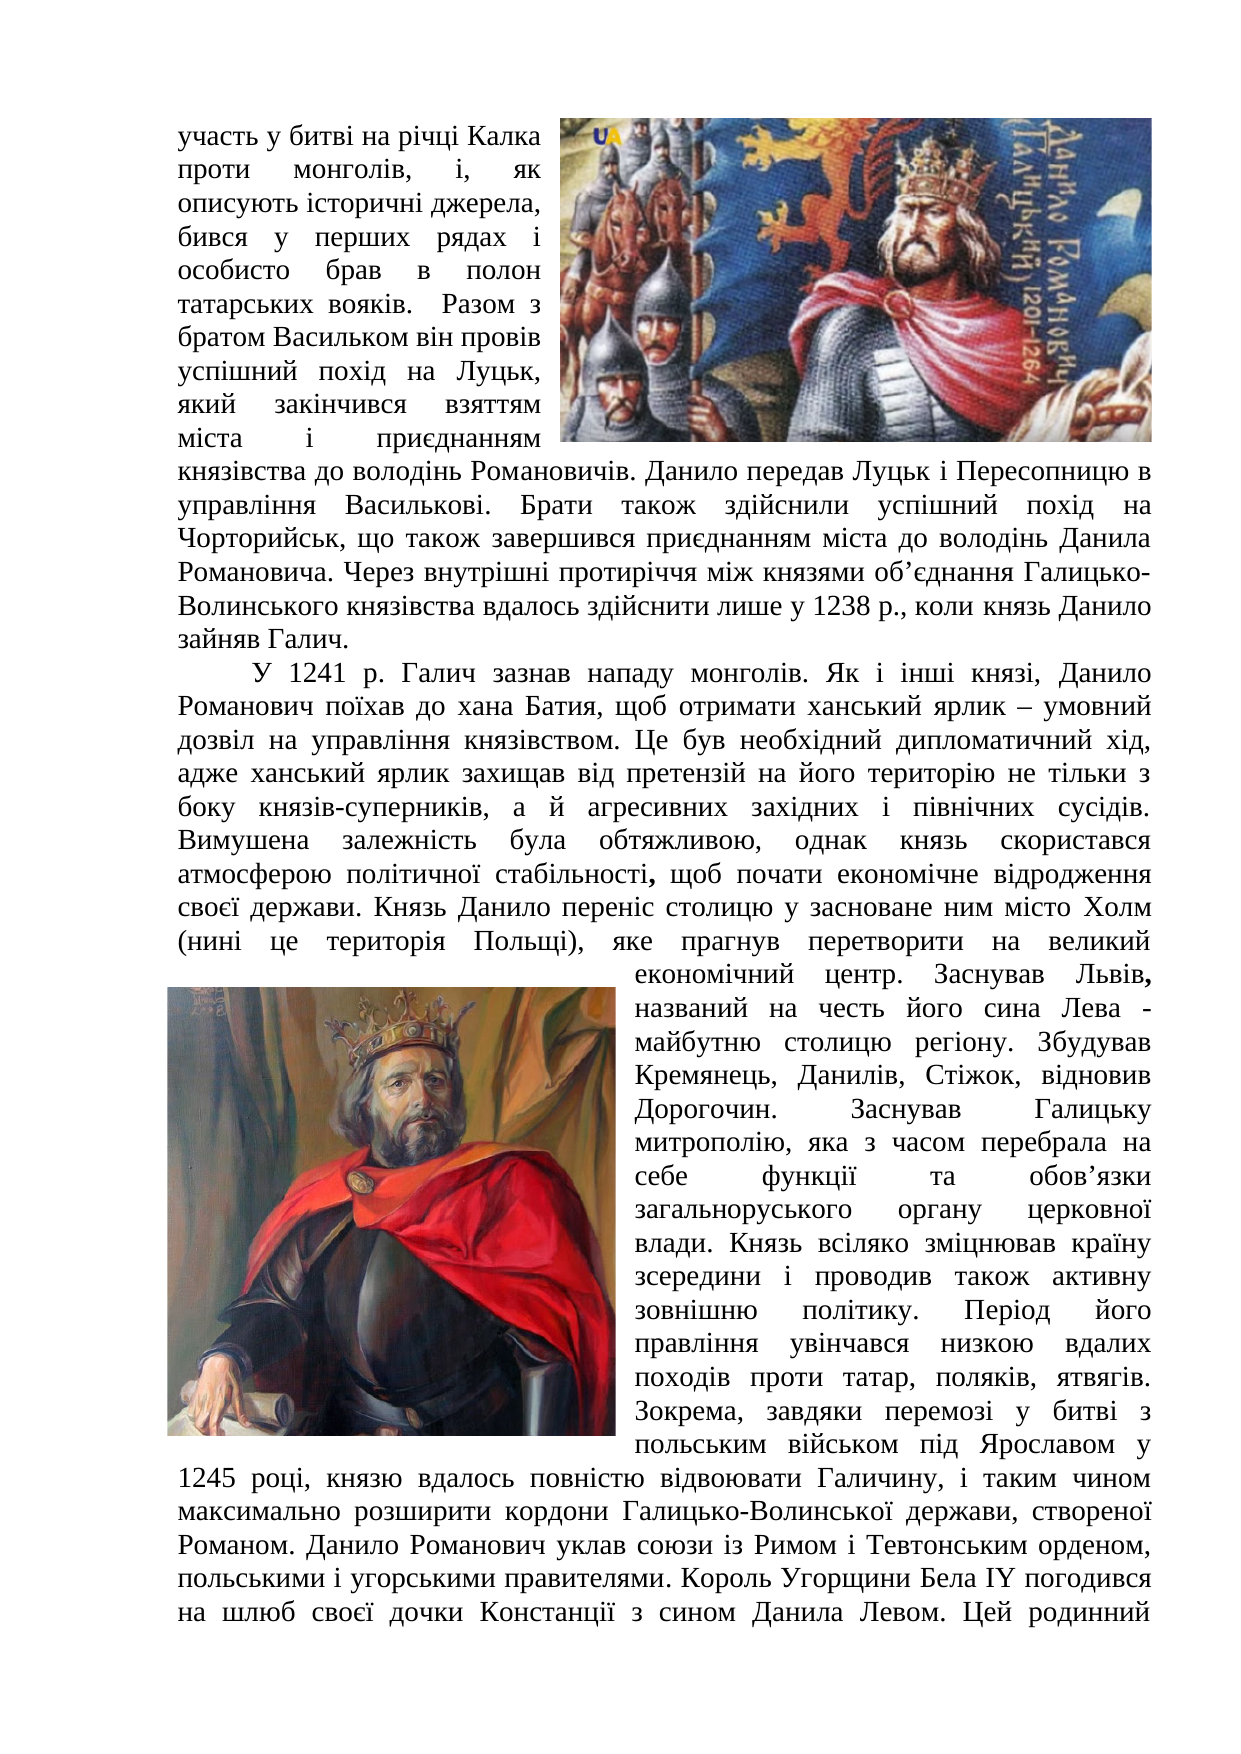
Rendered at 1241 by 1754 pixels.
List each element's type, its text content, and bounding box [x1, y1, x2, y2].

picture [560, 118, 1152, 442]
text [177, 655, 1152, 1627]
picture [167, 987, 616, 1436]
